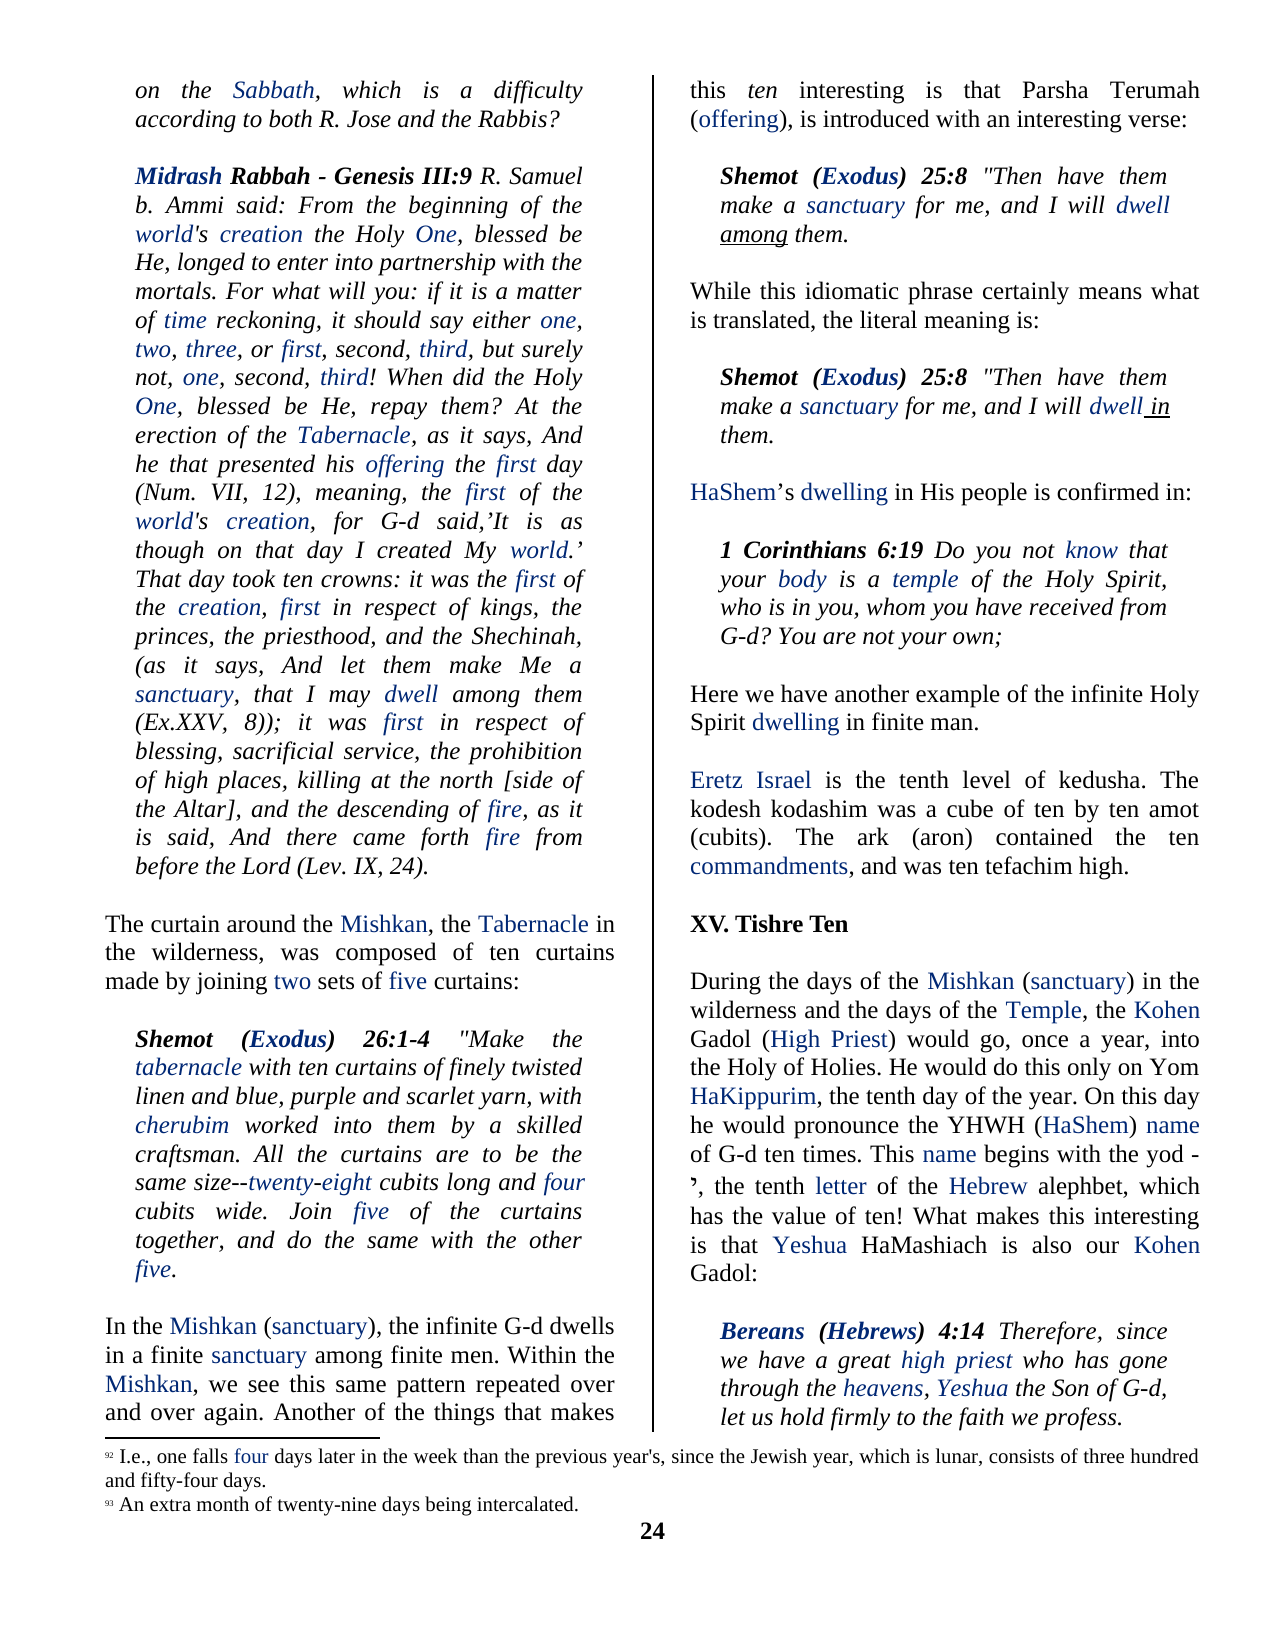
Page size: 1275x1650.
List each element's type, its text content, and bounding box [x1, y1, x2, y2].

text While this idiomatic phrase certainly means what is translated, the literal meaning is: [690, 276, 1200, 334]
text Bereans (Hebrews) 4:14 Therefore, since we have a great high priest who has gone through the heavens, Yeshua the Son of G-d, let us hold firmly to the faith we profess. [720, 1316, 1170, 1431]
text In the Mishkan (sanctuary), the infinite G-d dwells in a finite sanctuary among finite men. Within the Mishkan, we see this same pattern repeated over and over again. Another of the things that makes this ten interesting is that Parsha Terumah (offering), is introduced with an interesting verse: [105, 1311, 615, 1426]
text Shemot (Exodus) 25:8 "Then have them make a sanctuary for me, and I will dwell in them. [720, 362, 1170, 449]
text The curtain around the Mishkan, the Tabernacle in the wilderness, was composed of ten curtains made by joining two sets of five curtains: [105, 909, 615, 995]
text Here we have another example of the infinite Holy Spirit dwelling in finite man. [690, 679, 1200, 736]
text Midrash Rabbah - Genesis III:9 R. Samuel b. Ammi said: From the beginning of the world's creation the Holy One, blessed be He, longed to enter into partnership with the mortals. For what will you: if it is a matter of time reckoning, it should say either one, two, three, or first, second, third, but surely not, one, second, third! When did the Holy One, blessed be He, repay them? At the erection of the Tabernacle, as it says, And he that presented his offering the first day (Num. VII, 12), meaning, the first of the world's creation, for G-d said,’It is as though on that day I created My world.’ That day took ten crowns: it was the first of the creation, first in respect of kings, the princes, the priesthood, and the Shechinah, (as it says, And let them make Me a sanctuary, that I may dwell among them (Ex.XXV, 8)); it was first in respect of blessing, sacrificial service, the prohibition of high places, killing at the north [side of the Altar], and the descending of fire, as it is said, And there came forth fire from before the Lord (Lev. IX, 24). [135, 161, 585, 880]
text In the Mishkan (sanctuary), the infinite G-d dwells in a finite sanctuary among finite men. Within the Mishkan, we see this same pattern repeated over and over again. Another of the things that makes this ten interesting is that Parsha Terumah (offering), is introduced with an interesting verse: [690, 75, 1200, 132]
text 1 Corinthians 6:19 Do you not know that your body is a temple of the Holy Spirit, who is in you, whom you have received from G-d? You are not your own; [720, 535, 1170, 650]
text HaShem’s dwelling in His people is confirmed in: [690, 477, 1200, 506]
text Shemot (Exodus) 25:8 "Then have them make a sanctuary for me, and I will dwell among them. [720, 161, 1170, 247]
text Eretz Israel is the tenth level of kedusha. The kodesh kodashim was a cube of ten by ten amot (cubits). The ark (aron) contained the ten commandments, and was ten tefachim high. [690, 765, 1200, 880]
text During the days of the Mishkan (sanctuary) in the wilderness and the days of the Temple, the Kohen Gadol (High Priest) would go, once a year, into the Holy of Holies. He would do this only on Yom HaKippurim, the tenth day of the year. On this day he would pronounce the YHWH (HaShem) name of G-d ten times. This name begins with the yod - י, the tenth letter of the Hebrew alephbet, which has the value of ten! What makes this interesting is that Yeshua HaMashiach is also our Kohen Gadol: [690, 966, 1200, 1287]
subtitle XV. Tishre Ten [690, 909, 1200, 937]
text Shemot (Exodus) 26:1-4 "Make the tabernacle with ten curtains of finely twisted linen and blue, purple and scarlet yarn, with cherubim worked into them by a skilled craftsman. All the curtains are to be the same size--twenty-eight cubits long and four cubits wide. Join five of the curtains together, and do the same with the other five. [135, 1024, 585, 1282]
